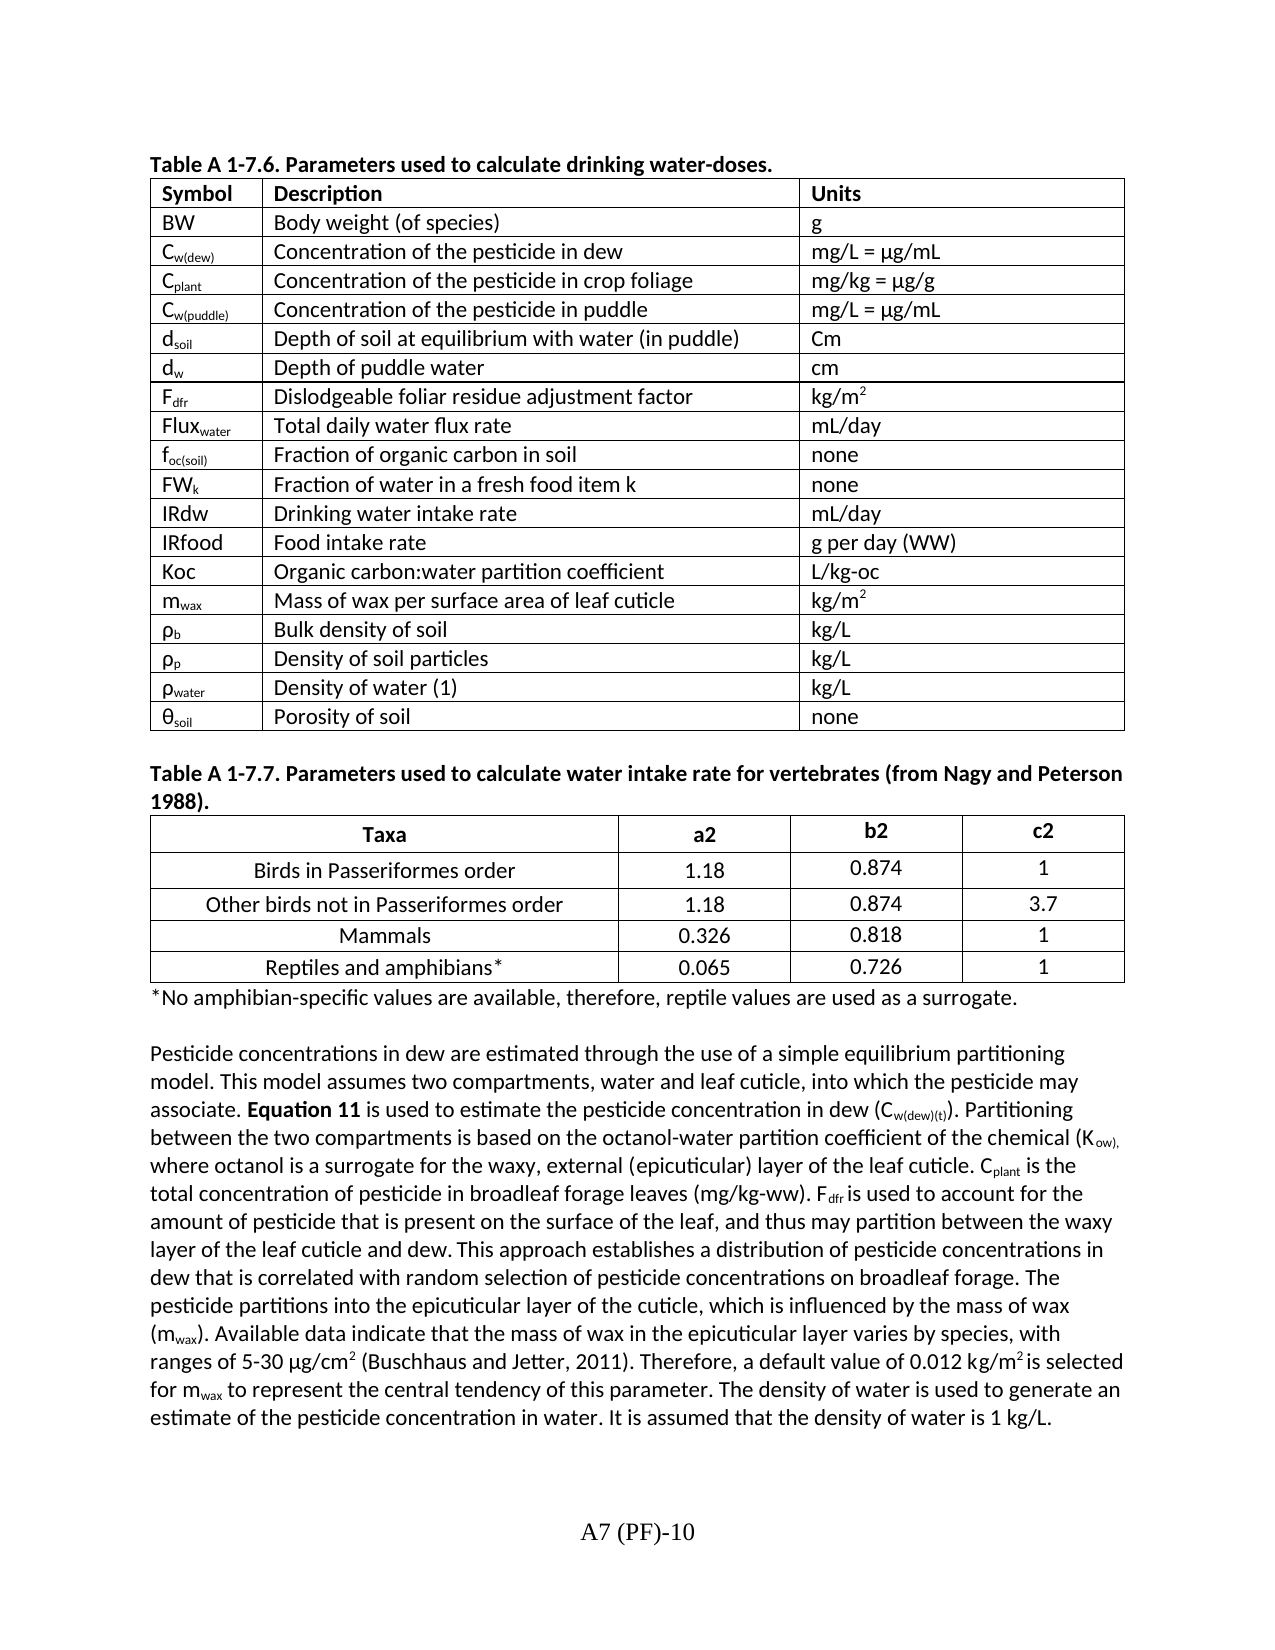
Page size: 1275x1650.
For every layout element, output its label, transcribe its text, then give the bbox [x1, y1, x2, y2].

table_header a2 [619, 816, 790, 852]
table_cell mg/L = µg/mL [800, 237, 1124, 265]
table_cell 1.18 [619, 853, 790, 888]
table_cell Mammals [151, 921, 618, 951]
table_cell Bulk density of soil [263, 615, 799, 643]
table_cell 0.065 [619, 952, 790, 982]
table_cell 1.18 [619, 889, 790, 919]
table_cell 0.874 [791, 853, 962, 888]
text Pesticide concentrations in dew are estimated through the use of a simple equilibrium partitioning model. This model assumes two compartments, water and leaf cuticle, into which the pesticide may associate. Equation 11 is used to estimate the pesticide concentration in dew (Cw(dew)(t)). Partitioning between the two compartments is based on the octanol-water partition coefficient of the chemical (Kow), where octanol is a surrogate for the waxy, external (epicuticular) layer of the leaf cuticle. Cplant is the total concentration of pesticide in broadleaf forage leaves (mg/kg-ww). Fdfr is used to account for the amount of pesticide that is present on the surface of the leaf, and thus may partition between the waxy layer of the leaf cuticle and dew. This approach establishes a distribution of pesticide concentrations in dew that is correlated with random selection of pesticide concentrations on broadleaf forage. The pesticide partitions into the epicuticular layer of the cuticle, which is influenced by the mass of wax (mwax). Available data indicate that the mass of wax in the epicuticular layer varies by species, with ranges of 5-30 µg/cm2 (Buschhaus and Jetter, 2011). Therefore, a default value of 0.012 kg/m2 is selected for mwax to represent the central tendency of this parameter. The density of water is used to generate an estimate of the pesticide concentration in water. It is assumed that the density of water is 1 kg/L. [150, 1039, 1125, 1431]
table_header Description [263, 179, 799, 207]
table_cell ρp [151, 644, 262, 672]
table_cell kg/L [800, 673, 1124, 701]
table_cell 0.874 [791, 889, 962, 919]
table_cell 3.7 [963, 889, 1124, 919]
table_cell IRfood [151, 528, 262, 556]
table_cell IRdw [151, 499, 262, 527]
table_cell mg/L = µg/mL [800, 295, 1124, 323]
table_cell Density of soil particles [263, 644, 799, 672]
table_cell L/kg-oc [800, 557, 1124, 585]
table_cell Cw(puddle) [151, 295, 262, 323]
table_cell kg/m2 [800, 586, 1124, 614]
table_cell FWk [151, 470, 262, 498]
table_cell g per day (WW) [800, 528, 1124, 556]
table_cell mg/kg = µg/g [800, 266, 1124, 294]
table_cell none [800, 441, 1124, 469]
table_cell Concentration of the pesticide in dew [263, 237, 799, 265]
table_header Taxa [151, 816, 618, 852]
table_cell 0.818 [791, 921, 962, 951]
table_cell Concentration of the pesticide in puddle [263, 295, 799, 323]
table_cell foc(soil) [151, 441, 262, 469]
table_cell Fluxwater [151, 412, 262, 439]
table_cell Porosity of soil [263, 702, 799, 730]
table_cell cm [800, 354, 1124, 381]
text Table A 1-7.7. Parameters used to calculate water intake rate for vertebrates (from Nagy and Peterson 1988). [150, 759, 1125, 815]
table_cell kg/m2 [800, 383, 1124, 411]
table_cell Other birds not in Passeriformes order [151, 889, 618, 919]
table_cell Cplant [151, 266, 262, 294]
table_cell Mass of wax per surface area of leaf cuticle [263, 586, 799, 614]
table_cell Fraction of water in a fresh food item k [263, 470, 799, 498]
table_cell g [800, 208, 1124, 236]
table_cell none [800, 702, 1124, 730]
table_cell Drinking water intake rate [263, 499, 799, 527]
table_cell Cw(dew) [151, 237, 262, 265]
table_cell BW [151, 208, 262, 236]
table_header Symbol [151, 179, 262, 207]
table_cell kg/L [800, 644, 1124, 672]
table_cell Concentration of the pesticide in crop foliage [263, 266, 799, 294]
table_cell ρb [151, 615, 262, 643]
table_cell Body weight (of species) [263, 208, 799, 236]
table_cell kg/L [800, 615, 1124, 643]
table_cell Fraction of organic carbon in soil [263, 441, 799, 469]
table_cell Depth of soil at equilibrium with water (in puddle) [263, 324, 799, 352]
table_cell Food intake rate [263, 528, 799, 556]
table_cell 1 [963, 853, 1124, 888]
table_header Units [800, 179, 1124, 207]
table_cell none [800, 470, 1124, 498]
table_cell Dislodgeable foliar residue adjustment factor [263, 383, 799, 411]
table_cell Reptiles and amphibians* [151, 952, 618, 982]
table_cell mL/day [800, 412, 1124, 439]
text Table A 1-7.6. Parameters used to calculate drinking water-doses. [150, 150, 1125, 178]
text *No amphibian-specific values are available, therefore, reptile values are used as a surrogate. [150, 983, 1125, 1011]
table_header c2 [963, 816, 1124, 852]
table_cell Depth of puddle water [263, 354, 799, 381]
table_cell Density of water (1) [263, 673, 799, 701]
table_cell Fdfr [151, 383, 262, 411]
table_cell Cm [800, 324, 1124, 352]
table_cell 0.326 [619, 921, 790, 951]
table_cell ρwater [151, 673, 262, 701]
table_cell mwax [151, 586, 262, 614]
table_cell Total daily water flux rate [263, 412, 799, 439]
table_cell Birds in Passeriformes order [151, 853, 618, 888]
table_cell θsoil [151, 702, 262, 730]
table_cell 0.726 [791, 952, 962, 982]
table_cell dw [151, 354, 262, 381]
table_header b2 [791, 816, 962, 852]
table_cell Koc [151, 557, 262, 585]
table_cell dsoil [151, 324, 262, 352]
table_cell 1 [963, 952, 1124, 982]
table_cell 1 [963, 921, 1124, 951]
table_cell mL/day [800, 499, 1124, 527]
table_cell Organic carbon:water partition coefficient [263, 557, 799, 585]
